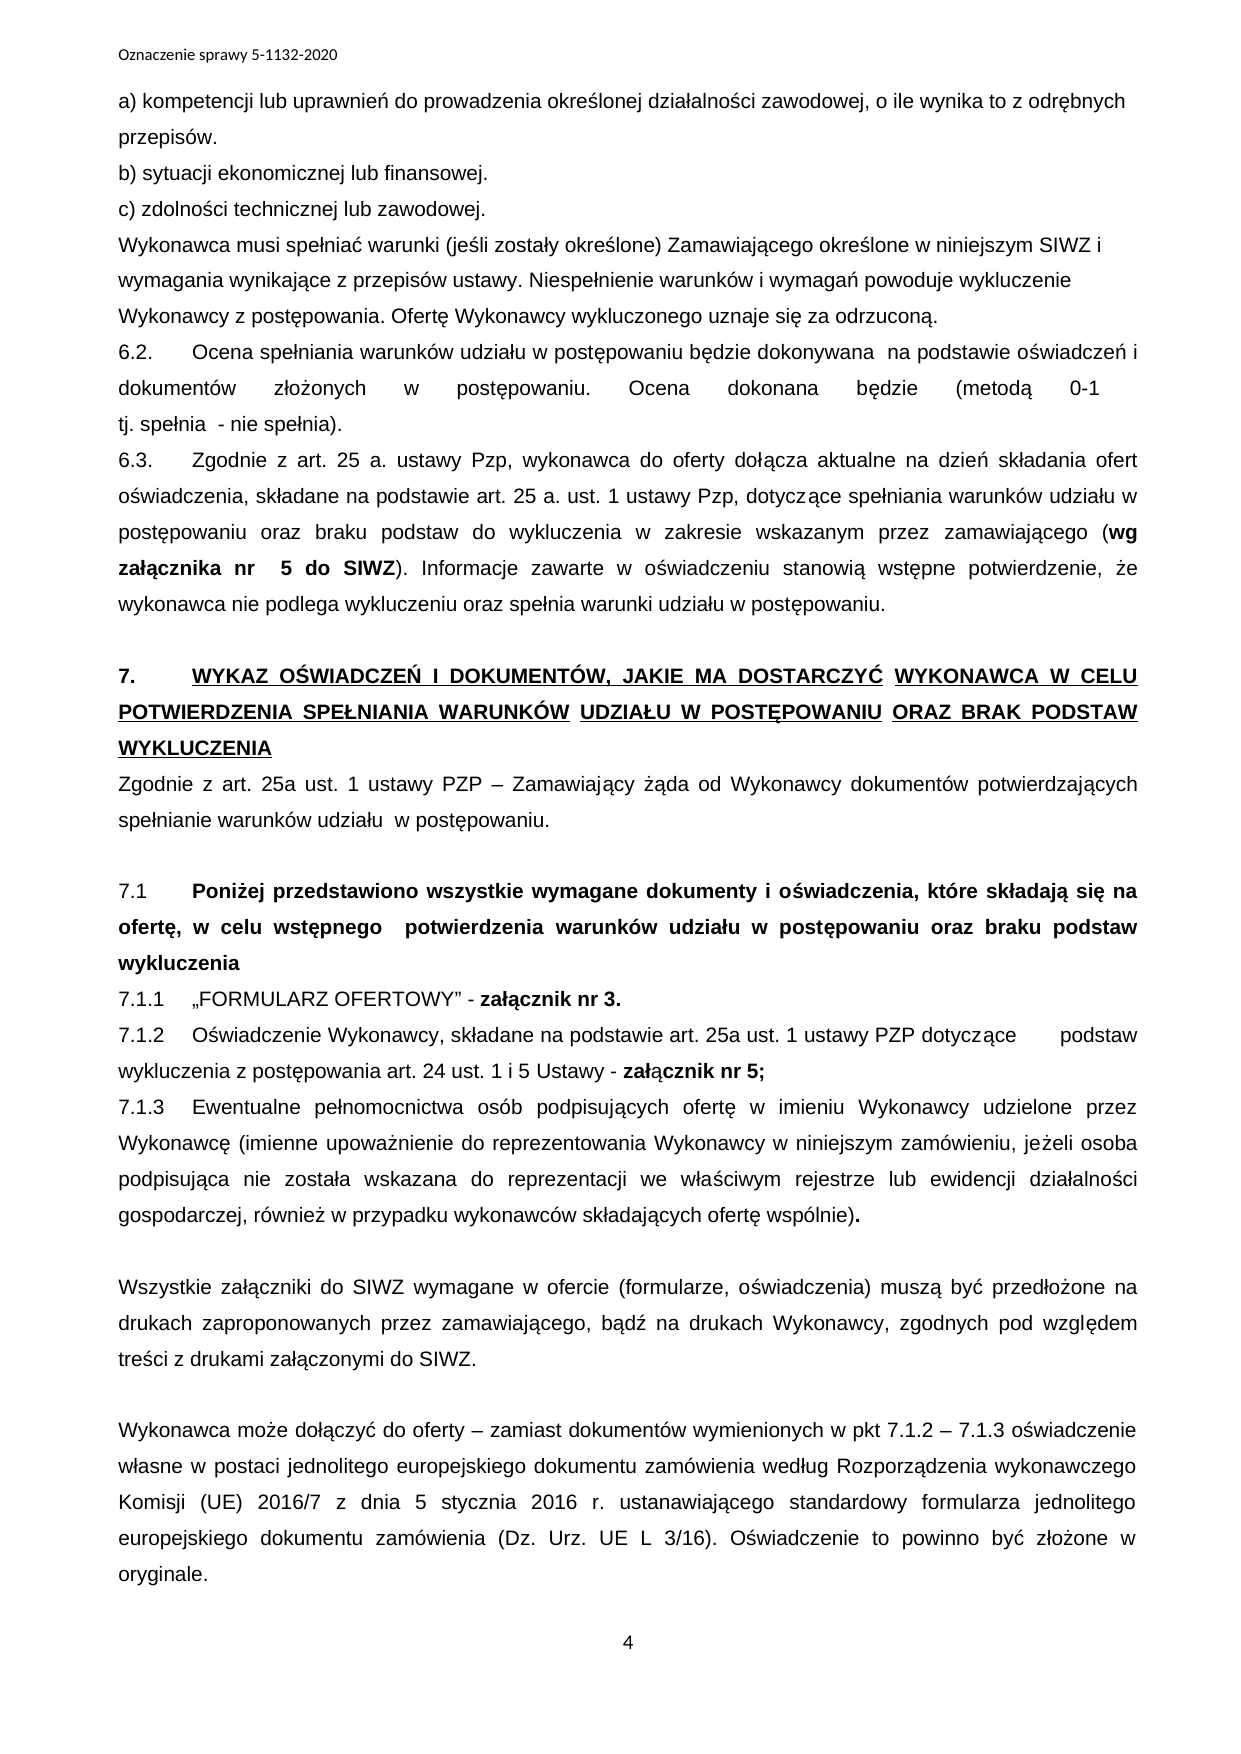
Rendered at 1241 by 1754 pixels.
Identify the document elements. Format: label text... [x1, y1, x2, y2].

list Wykonawca musi spełniać warunki (jeśli zostały określone) Zamawiającego określone w niniejszym SIWZ i wymagania wynikające z przepisów ustawy. Niespełnienie warunków i wymagań powoduje wykluczenie Wykonawcy z postępowania. Ofertę Wykonawcy wykluczonego uznaje się za odrzuconą. [118, 232, 1138, 328]
text a) kompetencji lub uprawnień do prowadzenia określonej działalności zawodowej, o ile wynika to z odrębnych przepisów. [118, 89, 1138, 148]
text Wszystkie załączniki do SIWZ wymagane w ofercie (formularze, oświadczenia) muszą być przedłożone na drukach zaproponowanych przez zamawiającego, bądź na drukach Wykonawcy, zgodnych pod względem treści z drukami załączonymi do SIWZ. [118, 1274, 1138, 1370]
text Zgodnie z art. 25a ust. 1 ustawy PZP – Zamawiający żąda od Wykonawcy dokumentów potwierdzających spełnianie warunków udziału w postępowaniu. [118, 771, 1138, 831]
list c) zdolności technicznej lub zawodowej. [118, 196, 1138, 220]
list Poniżej przedstawiono wszystkie wymagane dokumenty i oświadczenia, które składają się na ofertę, w celu wstępnego potwierdzenia warunków udziału w postępowaniu oraz braku podstaw wykluczenia [118, 879, 1138, 975]
list Ocena spełniania warunków udziału w postępowaniu będzie dokonywana na podstawie oświadczeń i dokumentów złożonych w postępowaniu. Ocena dokonana będzie (metodą 0-1 tj. spełnia - nie spełnia). [118, 340, 1138, 436]
list WYKAZ OŚWIADCZEŃ I DOKUMENTÓW, JAKIE MA DOSTARCZYĆ WYKONAWCA W CELU POTWIERDZENIA SPEŁNIANIA WARUNKÓW UDZIAŁU W POSTĘPOWANIU ORAZ BRAK PODSTAW WYKLUCZENIA [118, 664, 1138, 759]
list Ewentualne pełnomocnictwa osób podpisujących ofertę w imieniu Wykonawcy udzielone przez Wykonawcę (imienne upoważnienie do reprezentowania Wykonawcy w niniejszym zamówieniu, jeżeli osoba podpisująca nie została wskazana do reprezentacji we właściwym rejestrze lub ewidencji działalności gospodarczej, również w przypadku wykonawców składających ofertę wspólnie). [118, 1095, 1138, 1227]
list Zgodnie z art. 25 a. ustawy Pzp, wykonawca do oferty dołącza aktualne na dzień składania ofert oświadczenia, składane na podstawie art. 25 a. ust. 1 ustawy Pzp, dotyczące spełniania warunków udziału w postępowaniu oraz braku podstaw do wykluczenia w zakresie wskazanym przez zamawiającego (wg załącznika nr 5 do SIWZ). Informacje zawarte w oświadczeniu stanowią wstępne potwierdzenie, że wykonawca nie podlega wykluczeniu oraz spełnia warunki udziału w postępowaniu. [118, 448, 1138, 616]
text b) sytuacji ekonomicznej lub finansowej. [118, 161, 1138, 184]
list „FORMULARZ OFERTOWY” - załącznik nr 3. [118, 987, 1138, 1011]
list Oświadczenie Wykonawcy, składane na podstawie art. 25a ust. 1 ustawy PZP dotyczące podstaw wykluczenia z postępowania art. 24 ust. 1 i 5 Ustawy - załącznik nr 5; [118, 1023, 1138, 1083]
text Wykonawca może dołączyć do oferty – zamiast dokumentów wymienionych w pkt 7.1.2 – 7.1.3 oświadczenie własne w postaci jednolitego europejskiego dokumentu zamówienia według Rozporządzenia wykonawczego Komisji (UE) 2016/7 z dnia 5 stycznia 2016 r. ustanawiającego standardowy formularza jednolitego europejskiego dokumentu zamówienia (Dz. Urz. UE L 3/16). Oświadczenie to powinno być złożone w oryginale. [118, 1418, 1138, 1586]
